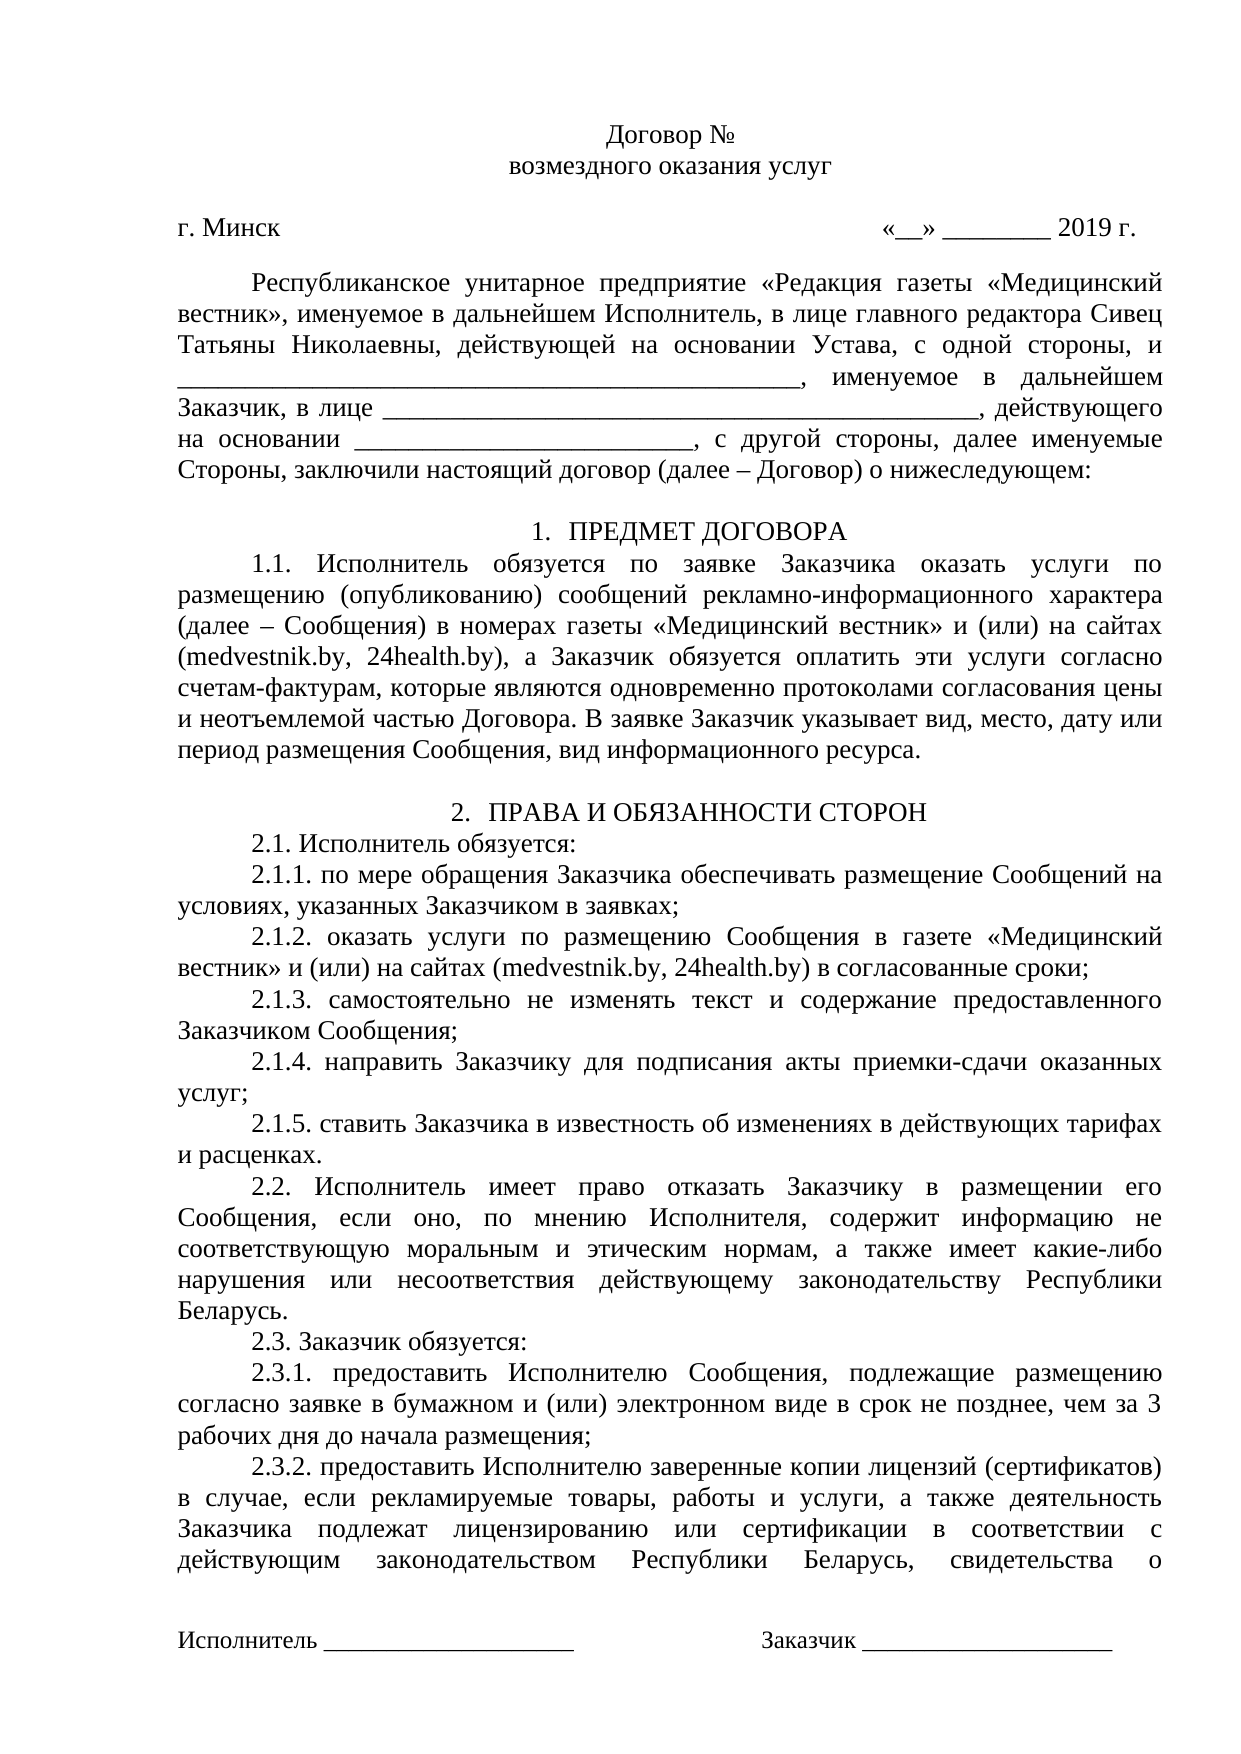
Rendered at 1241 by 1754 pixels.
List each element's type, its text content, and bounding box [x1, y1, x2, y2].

text 2.1.4. направить Заказчику для подписания акты приемки-сдачи оказанных услуг; [177, 1045, 1163, 1107]
text 2.1.2. оказать услуги по размещению Сообщения в газете «Медицинский вестник» и (или) на сайтах (medvestnik.by, 24health.by) в согласованные сроки; [177, 920, 1163, 983]
text 2.1. Исполнитель обязуется: [177, 827, 1163, 858]
text 1.1. Исполнитель обязуется по заявке Заказчика оказать услуги по размещению (опубликованию) сообщений рекламно-информационного характера (далее – Сообщения) в номерах газеты «Медицинский вестник» и (или) на сайтах (medvestnik.by, 24health.by), а Заказчик обязуется оплатить эти услуги согласно счетам-фактурам, которые являются одновременно протоколами согласования цены и неотъемлемой частью Договора. В заявке Заказчик указывает вид, место, дату или период размещения Сообщения, вид информационного ресурса. [177, 547, 1163, 765]
text 2.3. Заказчик обязуется: [177, 1325, 1163, 1356]
text 2.1.1. по мере обращения Заказчика обеспечивать размещение Сообщений на условиях, указанных Заказчиком в заявках; [177, 858, 1163, 920]
title Договор № [177, 118, 1163, 149]
text г. Минск «__» ________ 2019 г. [177, 212, 1163, 243]
text 2.2. Исполнитель имеет право отказать Заказчику в размещении его Сообщения, если оно, по мнению Исполнителя, содержит информацию не соответствующую моральным и этическим нормам, а также имеет какие-либо нарушения или несоответствия действующему законодательству Республики Беларусь. [177, 1169, 1163, 1325]
text 2.1.3. самостоятельно не изменять текст и содержание предоставленного Заказчиком Сообщения; [177, 983, 1163, 1045]
text 2.1.5. ставить Заказчика в известность об изменениях в действующих тарифах и расценках. [177, 1107, 1163, 1169]
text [177, 1450, 1163, 1574]
title возмездного оказания услуг [177, 149, 1163, 180]
list ПРЕДМЕТ ДОГОВОРА [215, 516, 1163, 547]
list ПРАВА И ОБЯЗАННОСТИ СТОРОН [215, 796, 1163, 827]
text Республиканское унитарное предприятие «Редакция газеты «Медицинский вестник», именуемое в дальнейшем Исполнитель, в лице главного редактора Сивец Татьяны Николаевны, действующей на основании Устава, с одной стороны, и ______________________________________________, именуемое в дальнейшем Заказчик, в лице ____________________________________________, действующего на основании _________________________, с другой стороны, далее именуемые Стороны, заключили настоящий договор (далее – Договор) о нижеследующем: [177, 266, 1163, 484]
text 2.3.1. предоставить Исполнителю Сообщения, подлежащие размещению согласно заявке в бумажном и (или) электронном виде в срок не позднее, чем за 3 рабочих дня до начала размещения; [177, 1356, 1163, 1450]
